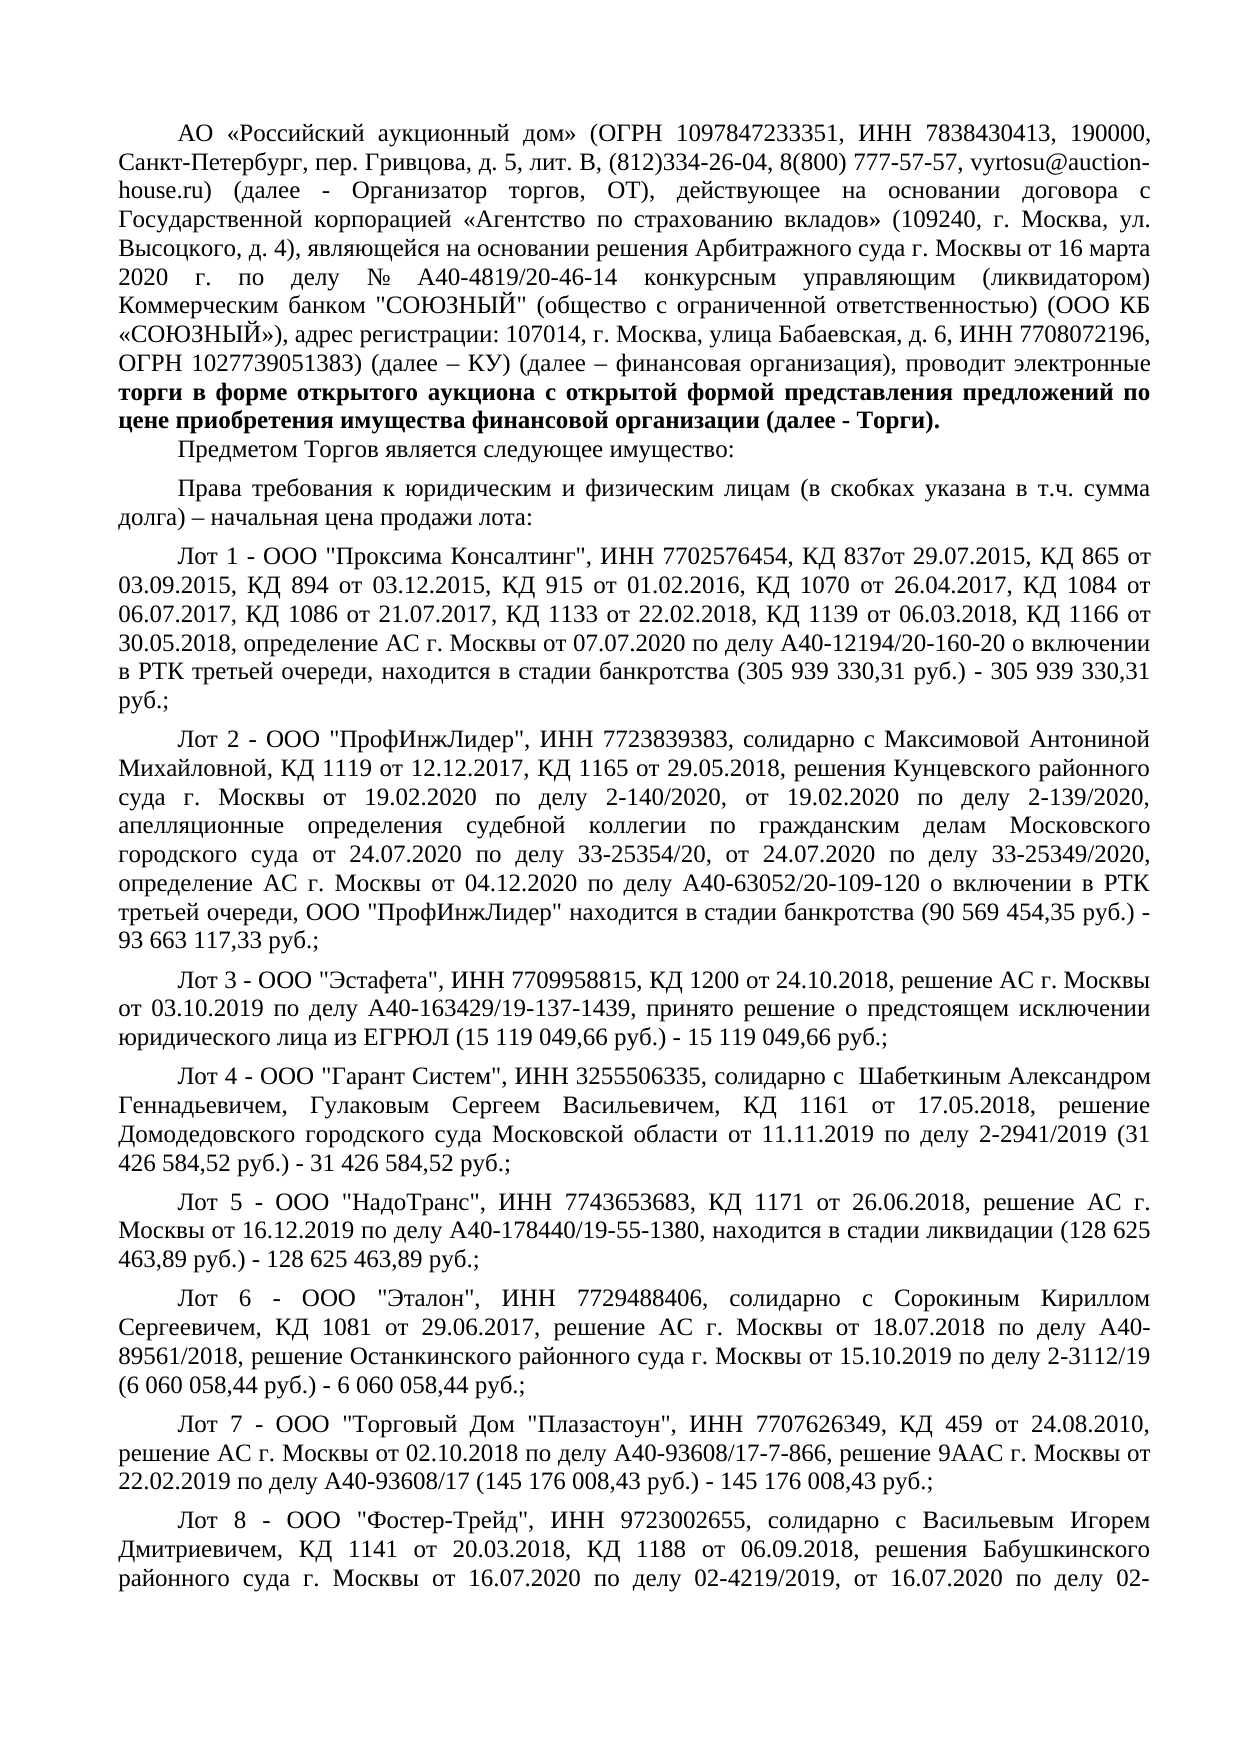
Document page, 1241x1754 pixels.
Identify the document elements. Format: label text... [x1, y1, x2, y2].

text Лот 7 - ООО "Торговый Дом "Плазастоун", ИНН 7707626349, КД 459 от 24.08.2010, решение АС г. Москвы от 02.10.2018 по делу А40-93608/17-7-866, решение 9ААС г. Москвы от 22.02.2019 по делу А40-93608/17 (145 176 008,43 руб.) - 145 176 008,43 руб.; [118, 1409, 1151, 1495]
text Лот 5 - ООО "НадоТранс", ИНН 7743653683, КД 1171 от 26.06.2018, решение АС г. Москвы от 16.12.2019 по делу А40-178440/19-55-1380, находится в стадии ликвидации (128 625 463,89 руб.) - 128 625 463,89 руб.; [118, 1187, 1151, 1273]
text Предметом Торгов является следующее имущество: [118, 434, 1151, 463]
text Лот 2 - ООО "ПрофИнжЛидер", ИНН 7723839383, солидарно с Максимовой Антониной Михайловной, КД 1119 от 12.12.2017, КД 1165 от 29.05.2018, решения Кунцевского районного суда г. Москвы от 19.02.2020 по делу 2-140/2020, от 19.02.2020 по делу 2-139/2020, апелляционные определения судебной коллегии по гражданским делам Московского городского суда от 24.07.2020 по делу 33-25354/20, от 24.07.2020 по делу 33-25349/2020, определение АС г. Москвы от 04.12.2020 по делу А40-63052/20-109-120 о включении в РТК третьей очереди, ООО "ПрофИнжЛидер" находится в стадии банкротства (90 569 454,35 руб.) - 93 663 117,33 руб.; [118, 724, 1151, 954]
text Права требования к юридическим и физическим лицам (в скобках указана в т.ч. сумма долга) – начальная цена продажи лота: [118, 473, 1151, 531]
text Лот 1 - ООО "Проксима Консалтинг", ИНН 7702576454, КД 837от 29.07.2015, КД 865 от 03.09.2015, КД 894 от 03.12.2015, КД 915 от 01.02.2016, КД 1070 от 26.04.2017, КД 1084 от 06.07.2017, КД 1086 от 21.07.2017, КД 1133 от 22.02.2018, КД 1139 от 06.03.2018, КД 1166 от 30.05.2018, определение АС г. Москвы от 07.07.2020 по делу А40-12194/20-160-20 о включении в РТК третьей очереди, находится в стадии банкротства (305 939 330,31 руб.) - 305 939 330,31 руб.; [118, 541, 1151, 714]
text АО «Российский аукционный дом» (ОГРН 1097847233351, ИНН 7838430413, 190000, Санкт-Петербург, пер. Гривцова, д. 5, лит. В, (812)334-26-04, 8(800) 777-57-57, vyrtosu@auction-house.ru) (далее - Организатор торгов, ОТ), действующее на основании договора с Государственной корпорацией «Агентство по страхованию вкладов» (109240, г. Москва, ул. Высоцкого, д. 4), являющейся на основании решения Арбитражного суда г. Москвы от 16 марта 2020 г. по делу № А40-4819/20-46-14 конкурсным управляющим (ликвидатором) Коммерческим банком "СОЮЗНЫЙ" (общество с ограниченной ответственностью) (ООО КБ «СОЮЗНЫЙ»), адрес регистрации: 107014, г. Москва, улица Бабаевская, д. 6, ИНН 7708072196, ОГРН 1027739051383) (далее – КУ) (далее – финансовая организация), проводит электронные торги в форме открытого аукциона с открытой формой представления предложений по цене приобретения имущества финансовой организации (далее - Торги). [118, 118, 1151, 434]
text Лот 4 - ООО "Гарант Систем", ИНН 3255506335, солидарно с Шабеткиным Александром Геннадьевичем, Гулаковым Сергеем Васильевичем, КД 1161 от 17.05.2018, решение Домодедовского городского суда Московской области от 11.11.2019 по делу 2-2941/2019 (31 426 584,52 руб.) - 31 426 584,52 руб.; [118, 1061, 1151, 1176]
text Лот 3 - ООО "Эстафета", ИНН 7709958815, КД 1200 от 24.10.2018, решение АС г. Москвы от 03.10.2019 по делу А40-163429/19-137-1439, принято решение о предстоящем исключении юридического лица из ЕГРЮЛ (15 119 049,66 руб.) - 15 119 049,66 руб.; [118, 965, 1151, 1051]
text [118, 1506, 1151, 1592]
text Лот 6 - ООО "Эталон", ИНН 7729488406, солидарно с Сорокиным Кириллом Сергеевичем, КД 1081 от 29.06.2017, решение АС г. Москвы от 18.07.2018 по делу А40-89561/2018, решение Останкинского районного суда г. Москвы от 15.10.2019 по делу 2-3112/19 (6 060 058,44 руб.) - 6 060 058,44 руб.; [118, 1283, 1151, 1398]
